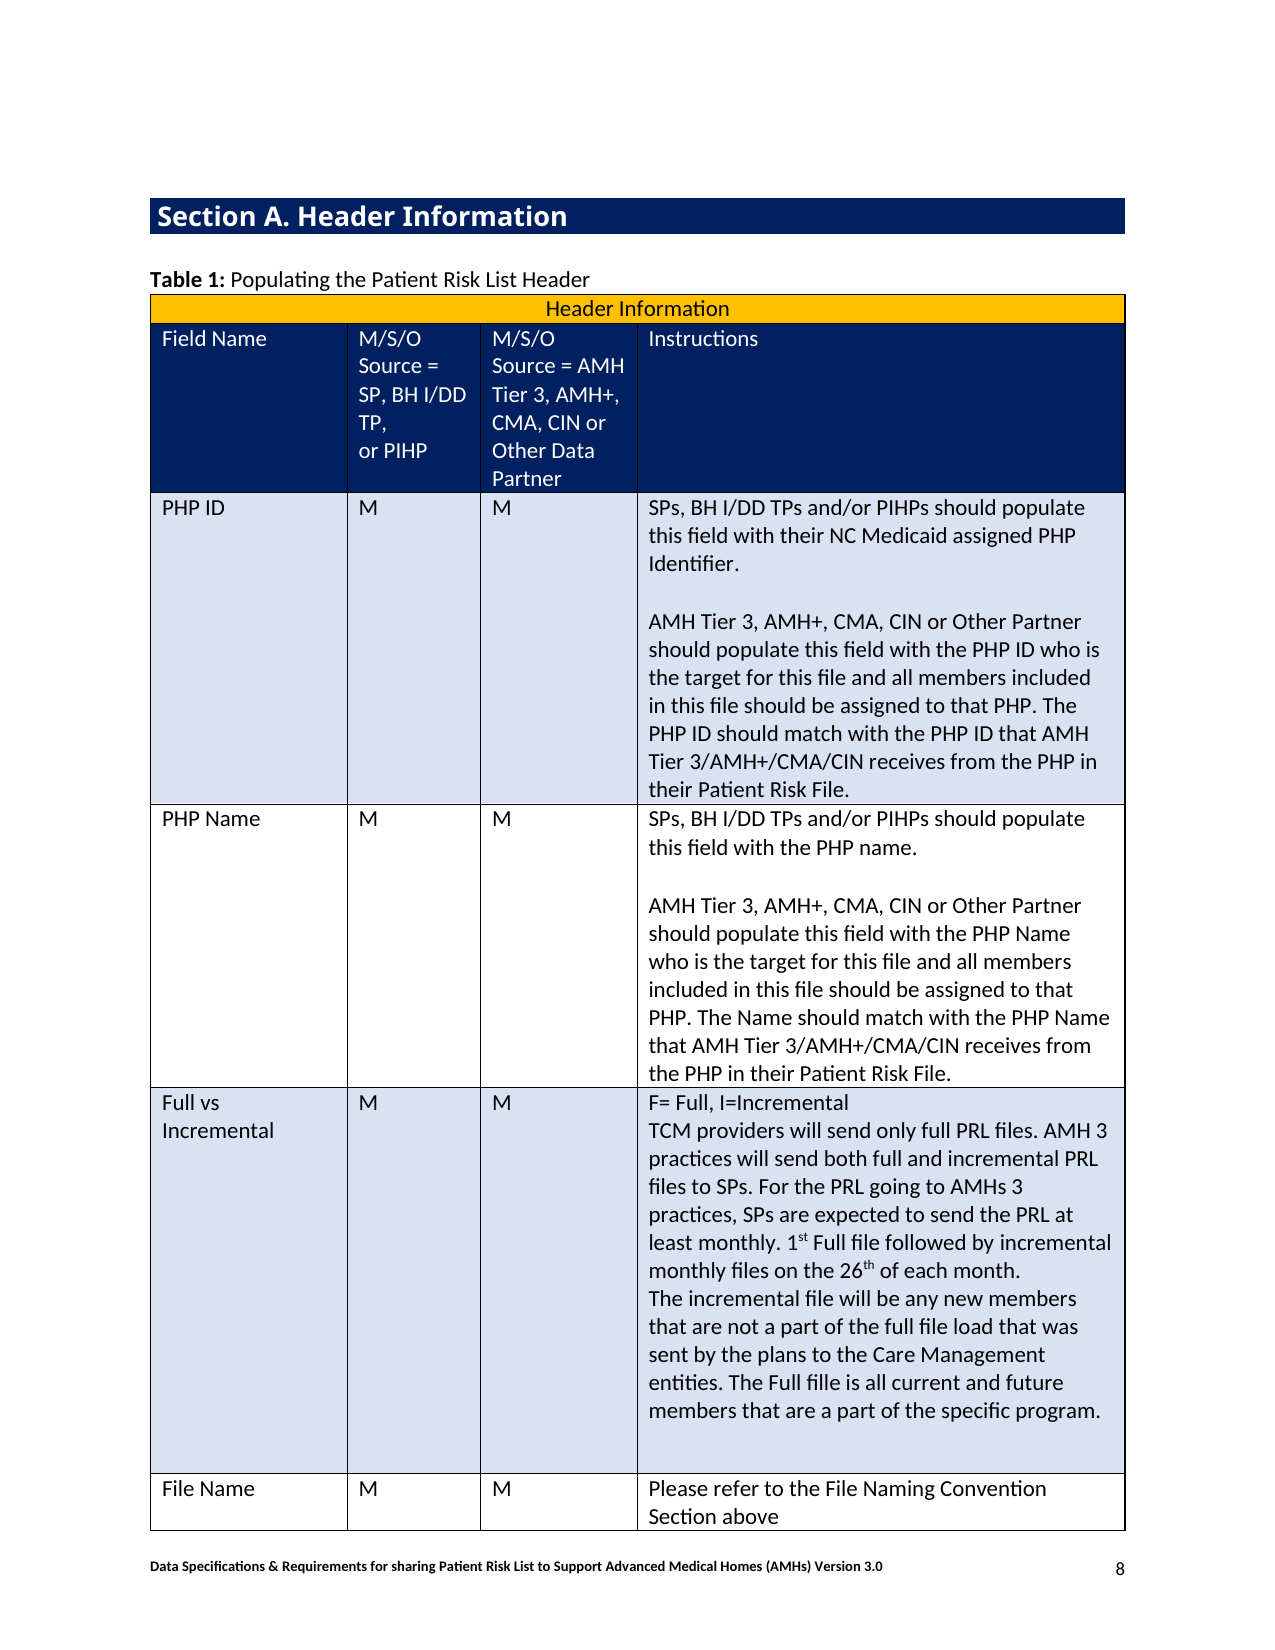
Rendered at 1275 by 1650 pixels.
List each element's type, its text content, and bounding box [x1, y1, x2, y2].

table_cell M [481, 1088, 637, 1473]
table_cell M [348, 1474, 480, 1530]
table_cell M [348, 493, 480, 803]
table_cell PHP ID [151, 493, 347, 803]
table_cell M [481, 493, 637, 803]
subtitle Section A. Header Information [568, 198, 1125, 234]
table_cell Please refer to the File Naming Convention Section above [638, 1474, 1124, 1530]
table_cell Full vs Incremental [151, 1088, 347, 1473]
table_cell PHP Name [151, 805, 347, 1087]
table_cell File Name [151, 1474, 347, 1530]
table_cell M [481, 805, 637, 1087]
table_cell M [348, 1088, 480, 1473]
text Table 1: Populating the Patient Risk List Header [150, 266, 1125, 293]
table_cell M [481, 1474, 637, 1530]
table_cell F= Full, I=Incremental TCM providers will send only full PRL files. AMH 3 practices will send both full and incremental PRL files to SPs. For the PRL going to AMHs 3 practices, SPs are expected to send the PRL at least monthly. 1st Full file followed by incremental monthly files on the 26th of each month. The incremental file will be any new members that are not a part of the full file load that was sent by the plans to the Care Management entities. The Full fille is all current and future members that are a part of the specific program. [638, 1088, 1124, 1473]
table_cell M/S/O Source = AMH Tier 3, AMH+, CMA, CIN or Other Data Partner [481, 324, 637, 492]
table_header Header Information [151, 295, 1124, 323]
table_cell SPs, BH I/DD TPs and/or PIHPs should populate this field with their NC Medicaid assigned PHP Identifier. AMH Tier 3, AMH+, CMA, CIN or Other Partner should populate this field with the PHP ID who is the target for this file and all members included in this file should be assigned to that PHP. The PHP ID should match with the PHP ID that AMH Tier 3/AMH+/CMA/CIN receives from the PHP in their Patient Risk File. [638, 493, 1124, 803]
table_cell M/S/O Source = SP, BH I/DD TP, or PIHP [348, 324, 480, 492]
table_cell Field Name [151, 324, 347, 492]
table_cell SPs, BH I/DD TPs and/or PIHPs should populate this field with the PHP name. AMH Tier 3, AMH+, CMA, CIN or Other Partner should populate this field with the PHP Name who is the target for this file and all members included in this file should be assigned to that PHP. The Name should match with the PHP Name that AMH Tier 3/AMH+/CMA/CIN receives from the PHP in their Patient Risk File. [638, 805, 1124, 1087]
table_cell M [348, 805, 480, 1087]
table_cell Instructions [638, 324, 1124, 492]
